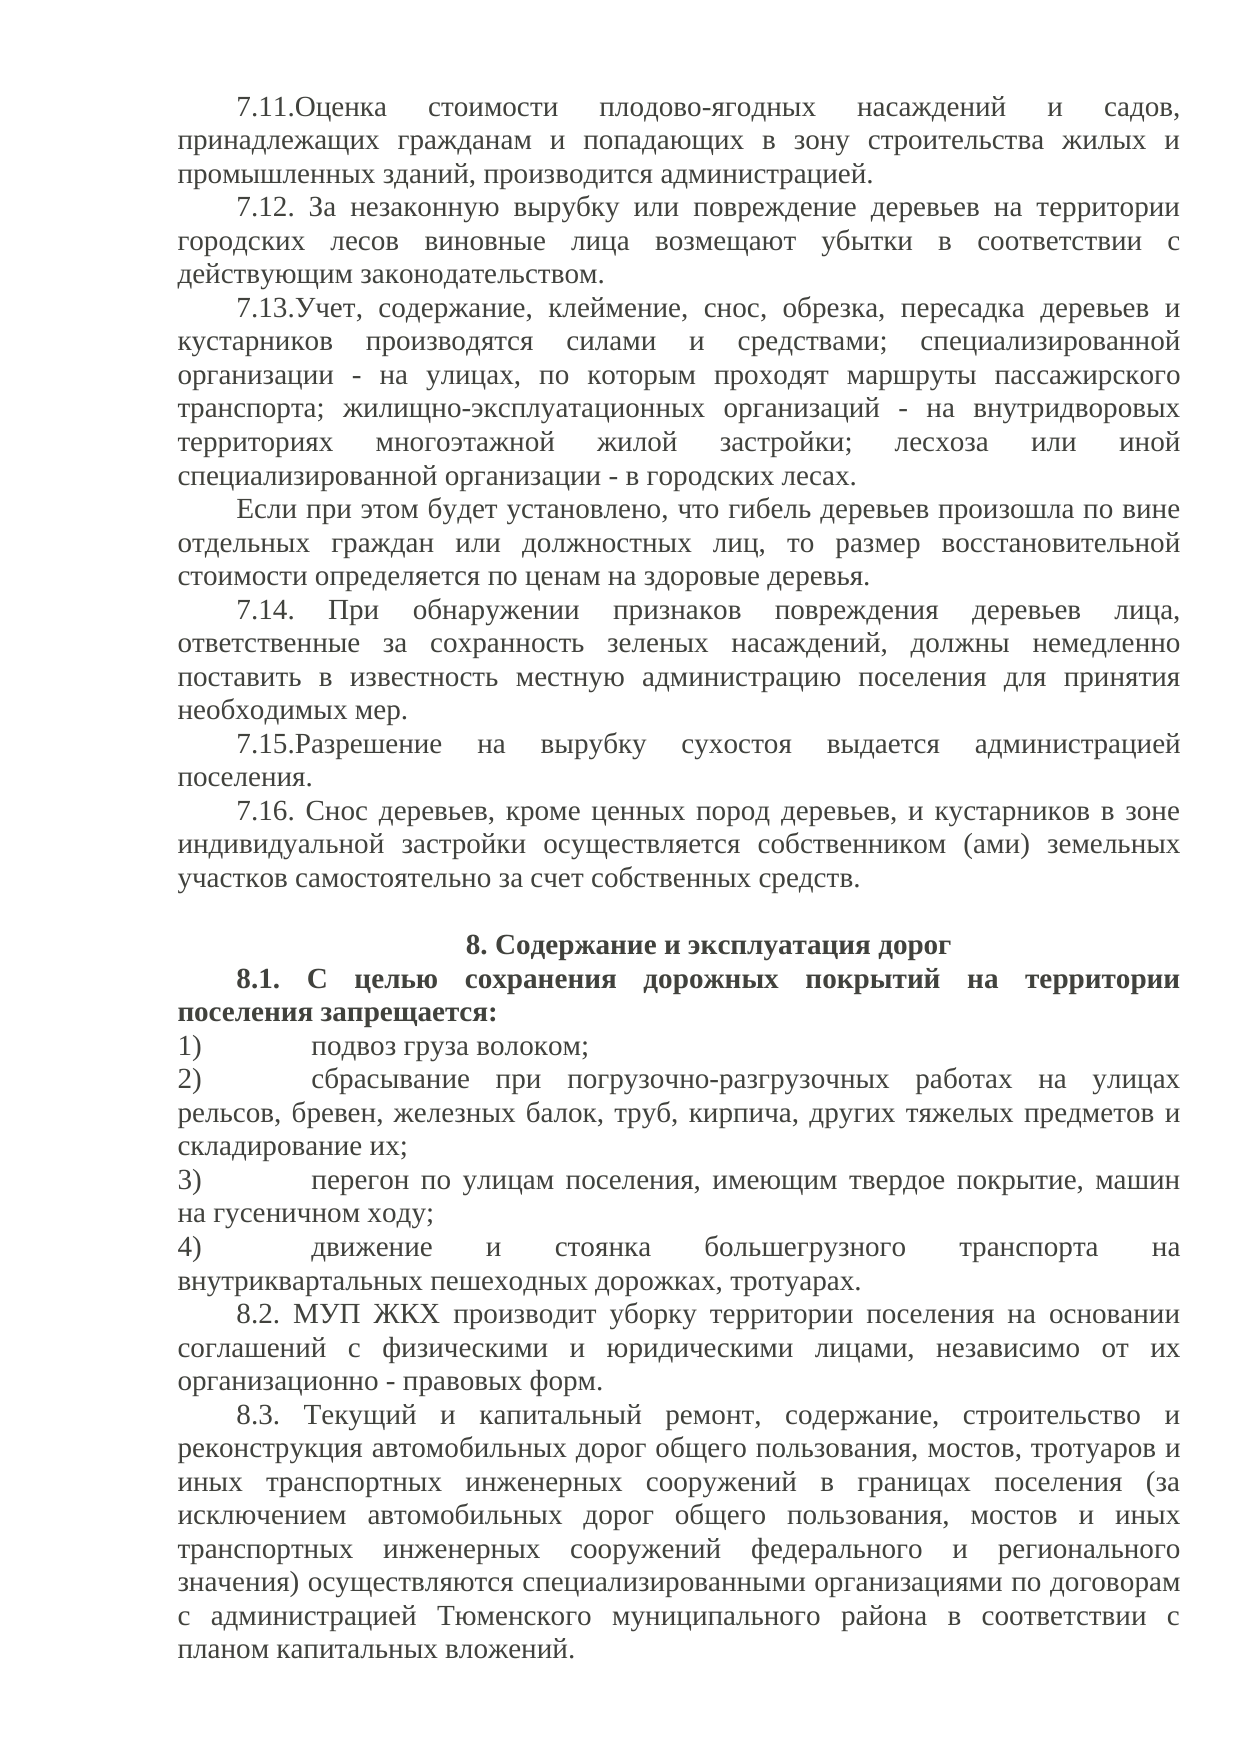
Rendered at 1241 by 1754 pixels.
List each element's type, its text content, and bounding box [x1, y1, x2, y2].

text 8.1. С целью сохранения дорожных покрытий на территории поселения запрещается: [177, 961, 1181, 1028]
list движение и стоянка большегрузного транспорта на внутриквартальных пешеходных дорожках, тротуарах. [177, 1229, 1181, 1296]
text 8.3. Текущий и капитальный ремонт, содержание, строительство и реконструкция автомобильных дорог общего пользования, мостов, тротуаров и иных транспортных инженерных сооружений в границах поселения (за исключением автомобильных дорог общего пользования, мостов и иных транспортных инженерных сооружений федерального и регионального значения) осуществляются специализированными организациями по договорам с администрацией Тюменского муниципального района в соответствии с планом капитальных вложений. [177, 1397, 1181, 1665]
text Если при этом будет установлено, что гибель деревьев произошла по вине отдельных граждан или должностных лиц, то размер восстановительной стоимости определяется по ценам на здоровые деревья. [177, 491, 1181, 592]
text 7.12. За незаконную вырубку или повреждение деревьев на территории городских лесов виновные лица возмещают убытки в соответствии с действующим законодательством. [177, 189, 1181, 290]
text 8.2. МУП ЖКХ производит уборку территории поселения на основании соглашений с физическими и юридическими лицами, независимо от их организационно - правовых форм. [177, 1296, 1181, 1397]
text 7.11.Оценка стоимости плодово-ягодных насаждений и садов, принадлежащих гражданам и попадающих в зону строительства жилых и промышленных зданий, производится администрацией. [177, 89, 1181, 189]
text 8. Содержание и эксплуатация дорог [177, 927, 1181, 961]
list сбрасывание при погрузочно-разгрузочных работах на улицах рельсов, бревен, железных балок, труб, кирпича, других тяжелых предметов и складирование их; [177, 1061, 1181, 1162]
text 7.14. При обнаружении признаков повреждения деревьев лица, ответственные за сохранность зеленых насаждений, должны немедленно поставить в известность местную администрацию поселения для принятия необходимых мер. [177, 592, 1181, 726]
list перегон по улицам поселения, имеющим твердое покрытие, машин на гусеничном ходу; [177, 1162, 1181, 1229]
text 7.15.Разрешение на вырубку сухостоя выдается администрацией поселения. [177, 726, 1181, 793]
text 7.16. Снос деревьев, кроме ценных пород деревьев, и кустарников в зоне индивидуальной застройки осуществляется собственником (ами) земельных участков самостоятельно за счет собственных средств. [177, 793, 1181, 894]
list подвоз груза волоком; [177, 1028, 1181, 1061]
text 7.13.Учет, содержание, клеймение, снос, обрезка, пересадка деревьев и кустарников производятся силами и средствами; специализированной организации - на улицах, по которым проходят маршруты пассажирского транспорта; жилищно-эксплуатационных организаций - на внутридворовых территориях многоэтажной жилой застройки; лесхоза или иной специализированной организации - в городских лесах. [177, 290, 1181, 491]
